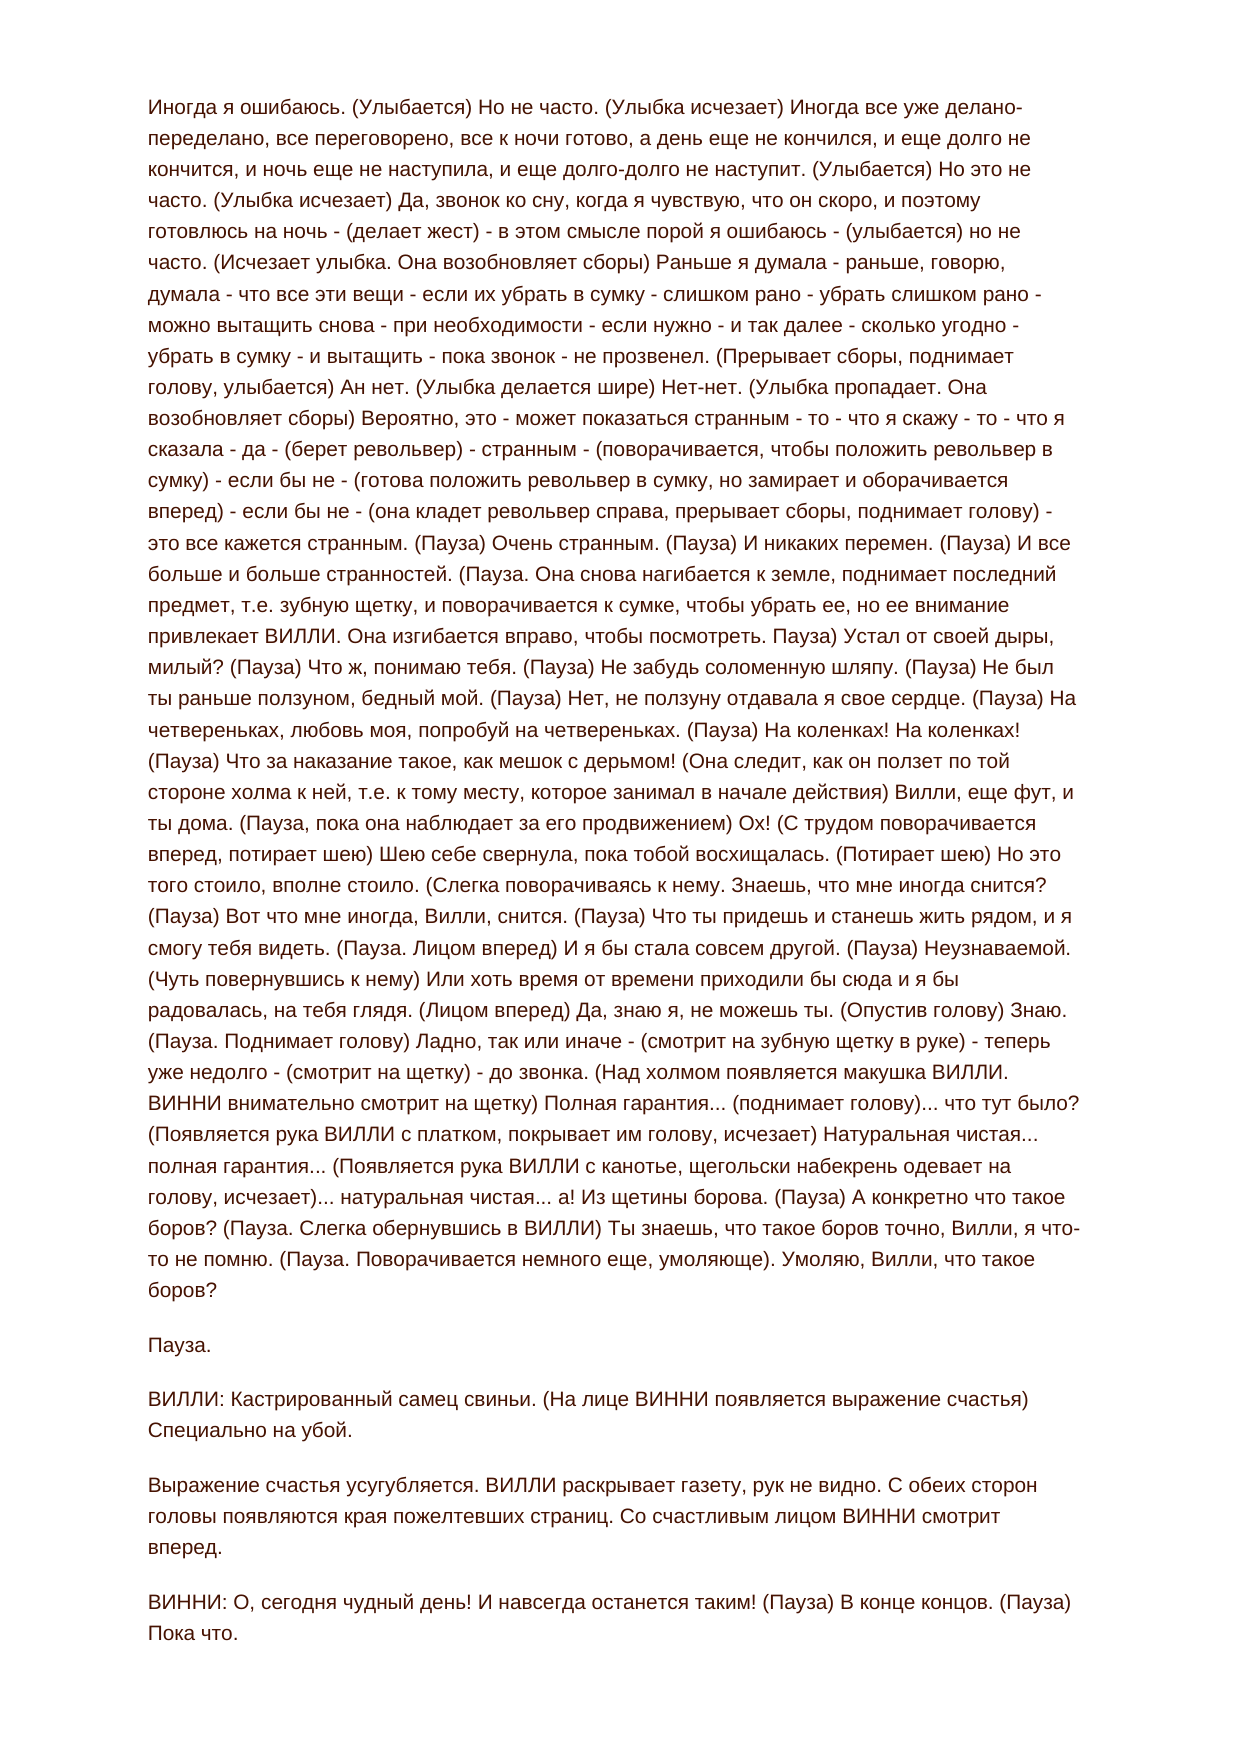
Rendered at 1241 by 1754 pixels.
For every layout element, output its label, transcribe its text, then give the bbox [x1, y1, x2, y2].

text Пауза. [148, 1333, 1081, 1357]
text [148, 94, 1081, 1302]
text ВИЛЛИ: Кастрированный самец свиньи. (На лице ВИННИ появляется выражение счастья) Специально на убой. [148, 1387, 1081, 1442]
text ВИННИ: О, сегодня чудный день! И навсегда останется таким! (Пауза) В конце концов. (Пауза) Пока что. [148, 1590, 1081, 1645]
text Выражение счастья усугубляется. ВИЛЛИ раскрывает газету, рук не видно. С обеих сторон головы появляются края пожелтевших страниц. Со счастливым лицом ВИННИ смотрит вперед. [148, 1473, 1081, 1559]
